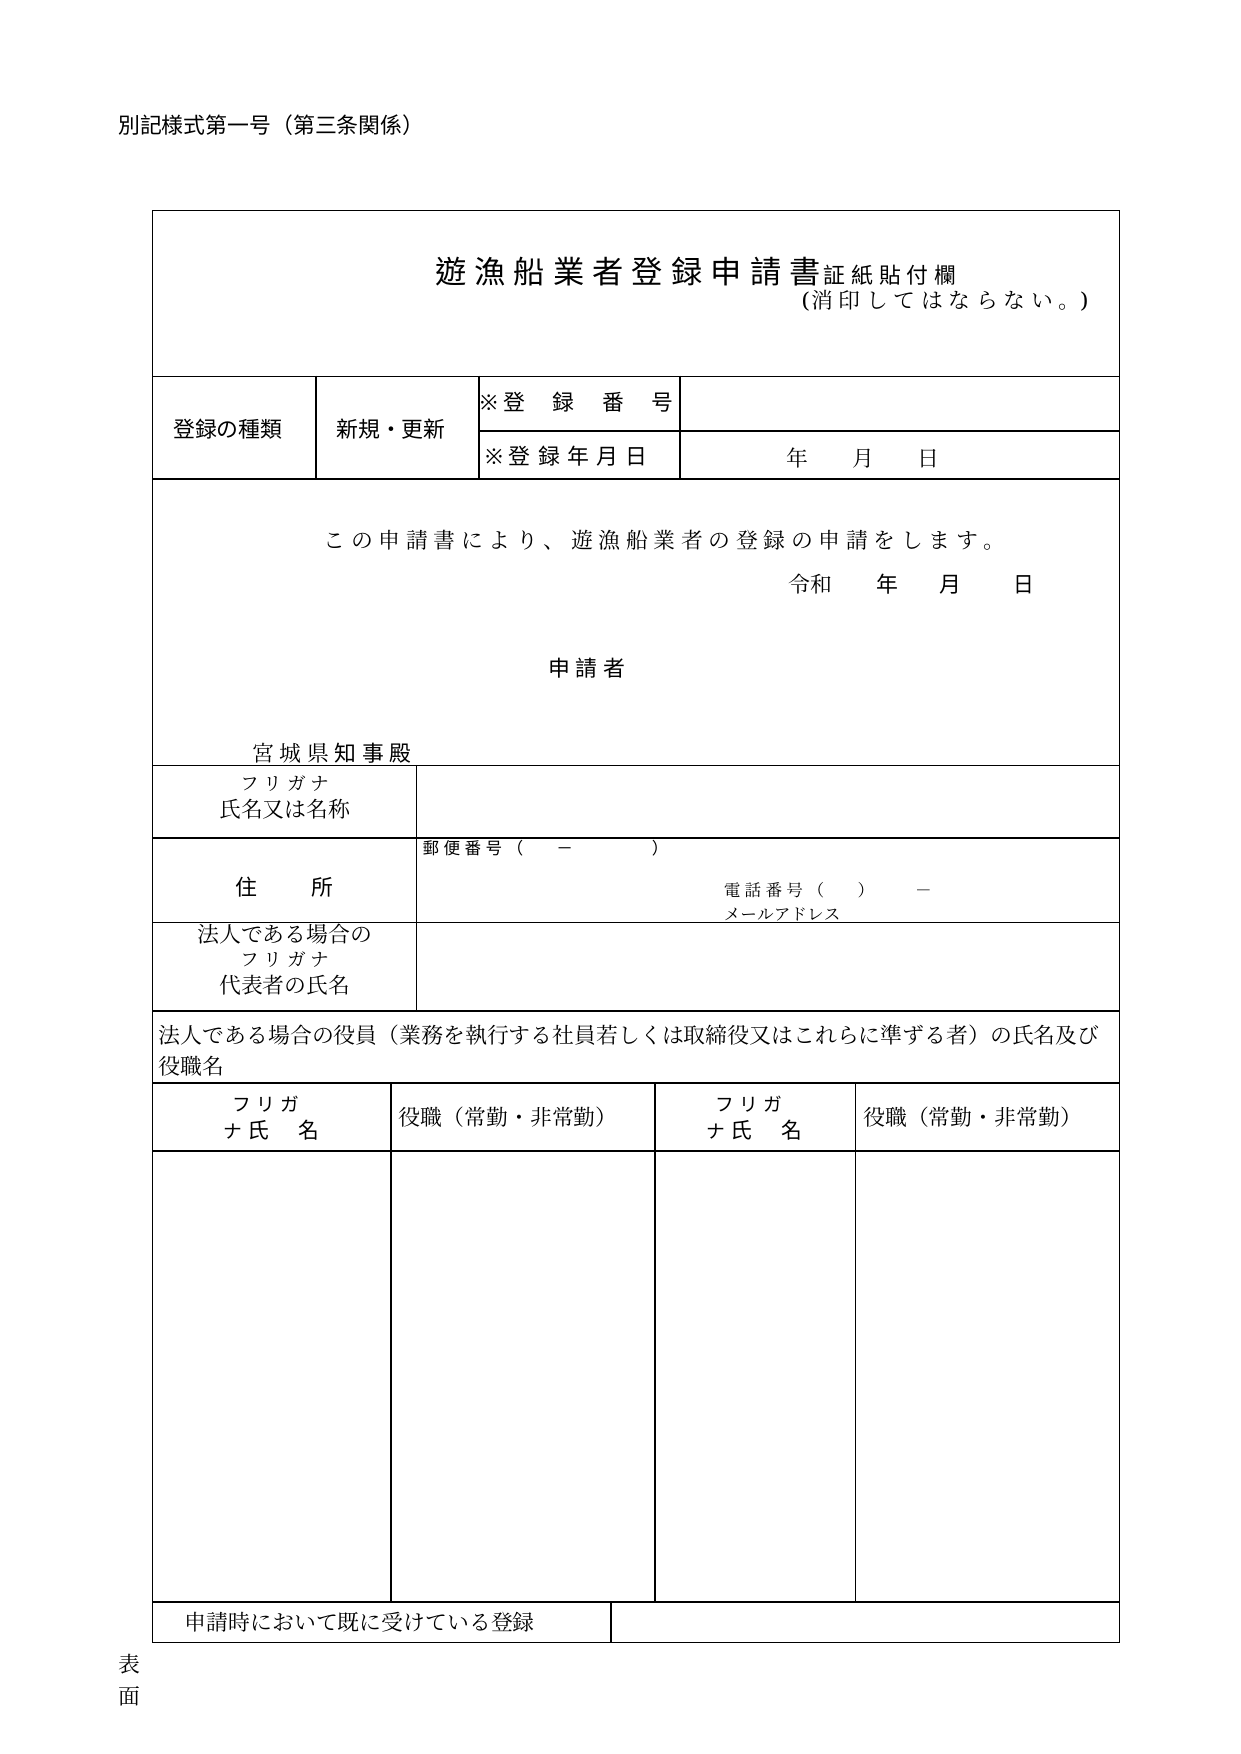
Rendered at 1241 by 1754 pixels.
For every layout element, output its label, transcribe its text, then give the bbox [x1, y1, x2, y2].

table_cell 郵 便 番 号 （ － ） 電 話 番 号 （ ） － メールアドレス [417, 839, 1119, 921]
table_cell [856, 1152, 1119, 1601]
table_cell [417, 923, 1119, 1010]
table_cell 新規・更新 [317, 377, 478, 478]
table_cell 申請時において既に受けている登録 [153, 1603, 610, 1642]
table_cell [417, 766, 1119, 837]
table_cell 住 所 [153, 839, 416, 921]
table_cell フ リ ガ ナ 氏名又は名称 [153, 766, 416, 837]
table_cell フ リ ガ ナ 氏 名 [656, 1084, 855, 1150]
table_cell [392, 1152, 654, 1601]
table_cell こ の 申 請 書 に よ り 、 遊 漁 船 業 者 の 登 録 の 申 請 を し ま す 。 令和 年 月 日 申 請 者 宮 城 県 知 事 殿 [153, 480, 1119, 765]
table_cell [656, 1152, 855, 1601]
table_cell 役職（常勤・非常勤） [392, 1084, 654, 1150]
table_cell 法人である場合の役員（業務を執行する社員若しくは取締役又はこれらに準ずる者）の氏名及び役職名 [153, 1012, 1119, 1082]
table_cell [153, 1152, 390, 1601]
table_cell 年 月 日 [681, 432, 1119, 478]
table_header 遊 漁 船 業 者 登 録 申 請 書 証 紙 貼 付 欄 (消 印 し て は な ら な い 。) [153, 211, 1119, 376]
table_cell ※ 登 録 年 月 日 [480, 432, 679, 478]
text 表面 [118, 218, 160, 1710]
table_cell 役職（常勤・非常勤） [856, 1084, 1119, 1150]
table_cell ※ 登 録 番 号 [480, 377, 679, 430]
table_cell [612, 1603, 1119, 1642]
table_cell [681, 377, 1119, 430]
table_cell 登録の種類 [153, 377, 315, 478]
table_cell 法人である場合の フ リ ガ ナ 代表者の氏名 [153, 923, 416, 1010]
table_cell フ リ ガ ナ 氏 名 [153, 1084, 390, 1150]
text 別記様式第一号（第三条関係） [118, 110, 466, 140]
